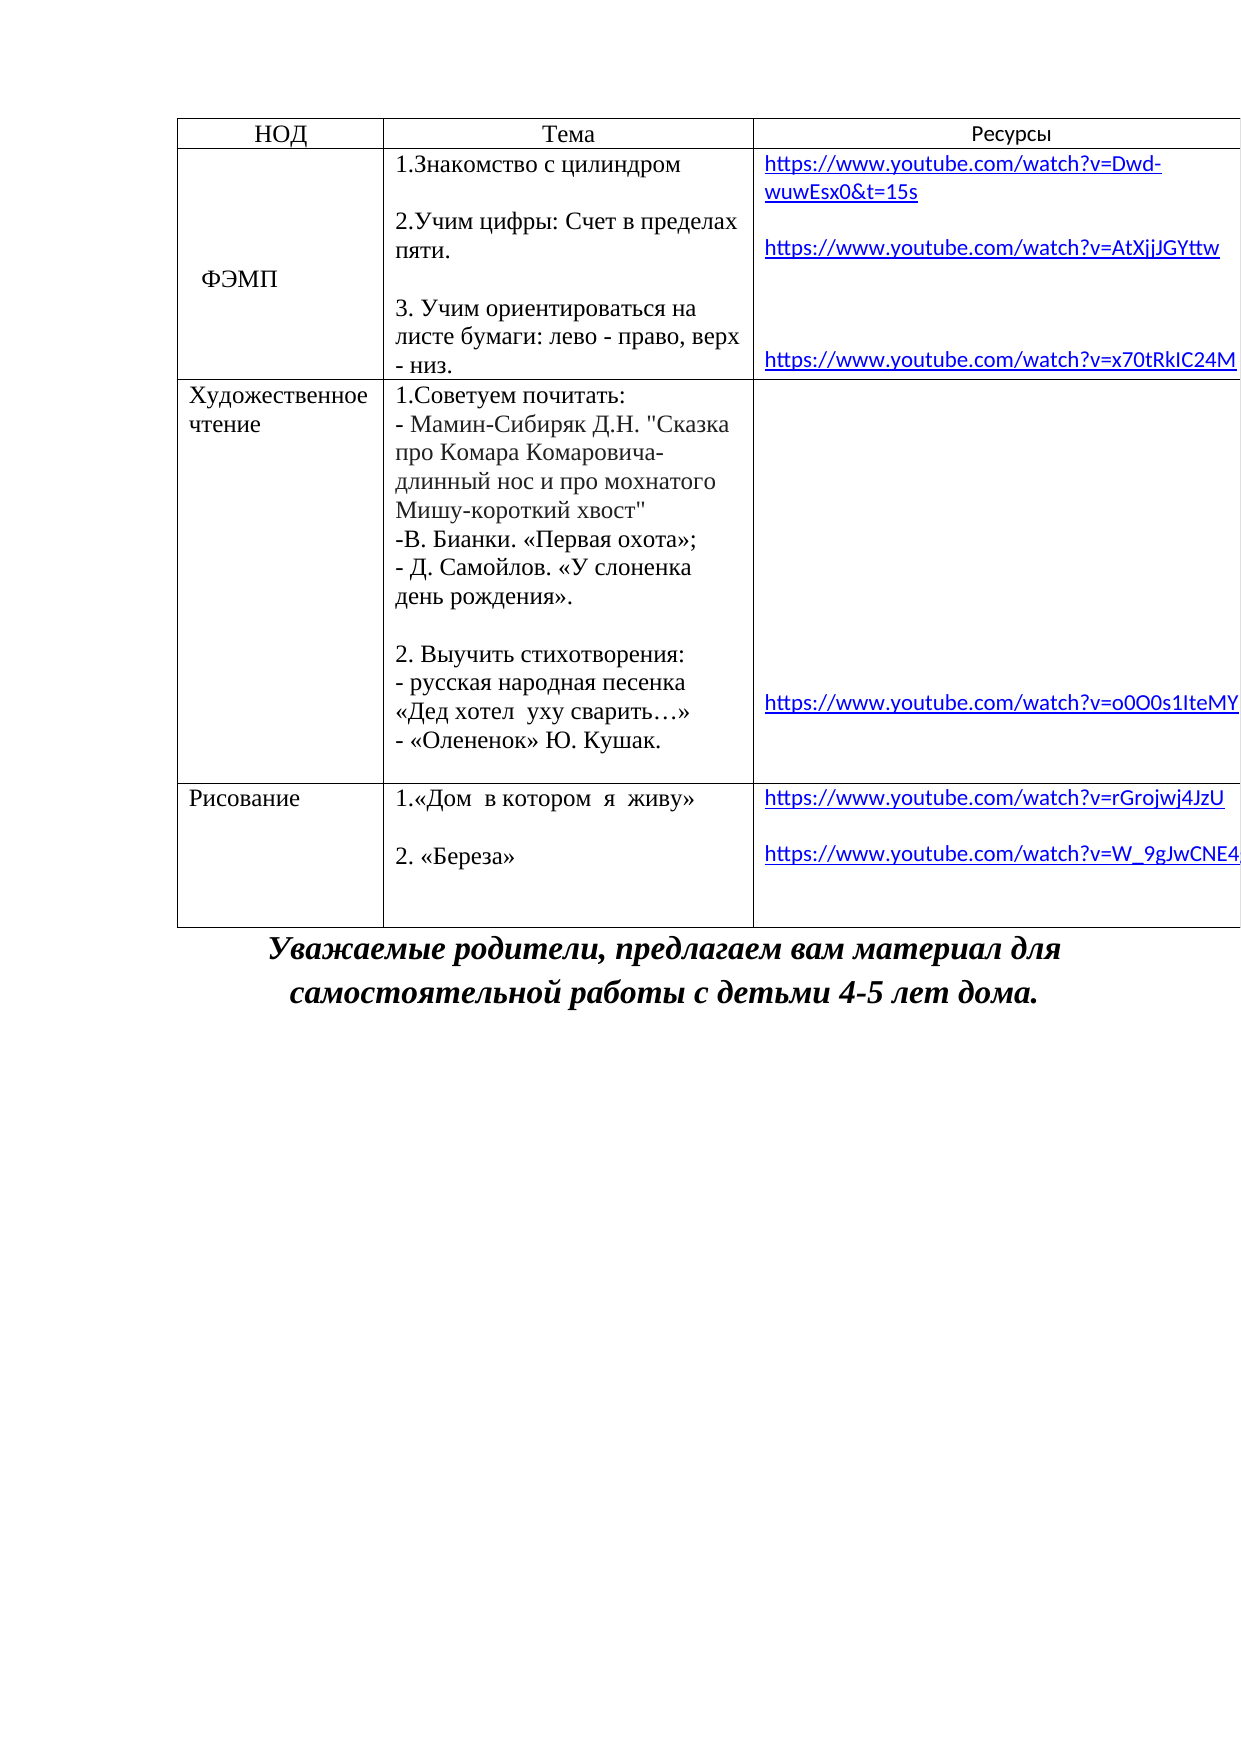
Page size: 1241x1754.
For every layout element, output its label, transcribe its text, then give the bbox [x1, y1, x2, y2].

table_cell 1.Знакомство с цилиндром 2.Учим цифры: Счет в пределах пяти. 3. Учим ориентироваться на листе бумаги: лево - право, верх - низ. [384, 149, 753, 379]
table_cell https://www.youtube.com/watch?v=rGrojwj4JzU https://www.youtube.com/watch?v=W_9gJwCNE4g [754, 784, 1240, 927]
table_cell https://www.youtube.com/watch?v=Dwd-wuwEsx0&t=15s https://www.youtube.com/watch?v=AtXjjJGYttw https://www.youtube.com/watch?v=x70tRkIC24M [754, 149, 1240, 379]
table_cell 1.Советуем почитать: - Мамин-Сибиряк Д.Н. "Сказка про Комара Комаровича-длинный нос и про мохнатого Мишу-короткий хвост" -В. Бианки. «Первая охота»; - Д. Самойлов. «У слоненка день рождения». 2. Выучить стихотворения: - русская народная песенка «Дед хотел уху сварить…» - «Олененок» Ю. Кушак. [384, 380, 753, 782]
table_header Тема [384, 119, 753, 148]
table_cell Рисование [178, 784, 383, 927]
table_cell Художественное чтение [178, 380, 383, 782]
table_cell ФЭМП [178, 149, 383, 379]
table_header Ресурсы [754, 119, 1240, 148]
text Уважаемые родители, предлагаем вам материал для самостоятельной работы с детьми 4-5 лет дома. [177, 928, 1152, 1011]
table_cell 1.«Дом в котором я живу» 2. «Береза» [384, 784, 753, 927]
table_cell https://www.youtube.com/watch?v=o0O0s1IteMY [754, 380, 1240, 782]
table_header НОД [178, 119, 383, 148]
